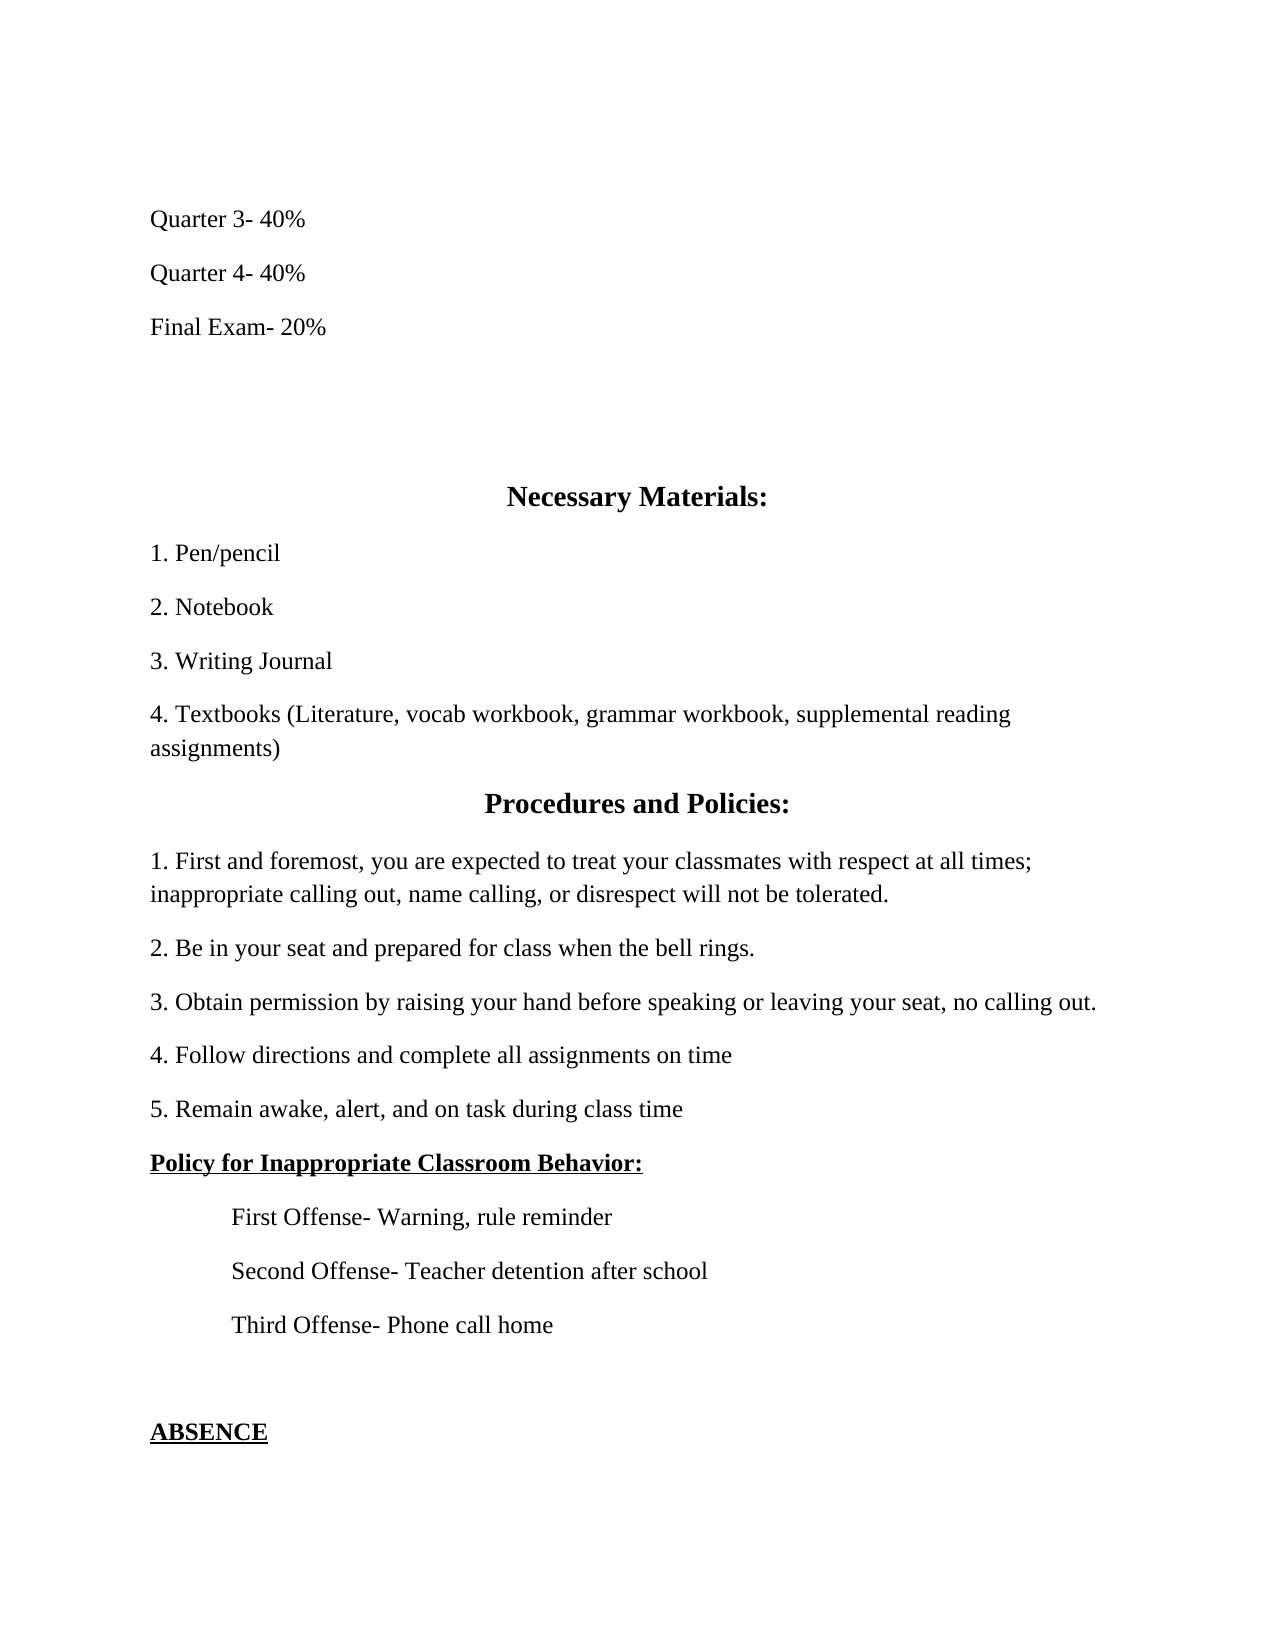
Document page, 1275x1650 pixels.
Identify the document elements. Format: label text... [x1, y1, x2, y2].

text Third Offense- Phone call home [150, 1310, 1125, 1338]
text 2. Be in your seat and prepared for class when the bell rings. [150, 933, 1125, 961]
text First Offense- Warning, rule reminder [150, 1202, 1125, 1231]
text 4. Textbooks (Literature, vocab workbook, grammar workbook, supplemental reading assignments) [150, 699, 1125, 761]
text 2. Notebook [150, 592, 1125, 621]
text Policy for Inappropriate Classroom Behavior: [150, 1148, 1125, 1177]
text 5. Remain awake, alert, and on task during class time [150, 1094, 1125, 1123]
text Necessary Materials: [150, 479, 1125, 512]
text 1. First and foremost, you are expected to treat your classmates with respect at all times; inappropriate calling out, name calling, or disrespect will not be tolerated. [150, 846, 1125, 908]
text 1. Pen/pencil [150, 538, 1125, 567]
text 4. Follow directions and complete all assignments on time [150, 1040, 1125, 1069]
text 3. Obtain permission by raising your hand before speaking or leaving your seat, no calling out. [150, 987, 1125, 1015]
text Second Offense- Teacher detention after school [150, 1256, 1125, 1284]
text Final Exam- 20% [150, 312, 1125, 340]
text Quarter 3- 40% [150, 204, 1125, 233]
text 3. Writing Journal [150, 646, 1125, 674]
text Quarter 4- 40% [150, 258, 1125, 286]
text Procedures and Policies: [150, 786, 1125, 820]
text ABSENCE [150, 1417, 1125, 1446]
